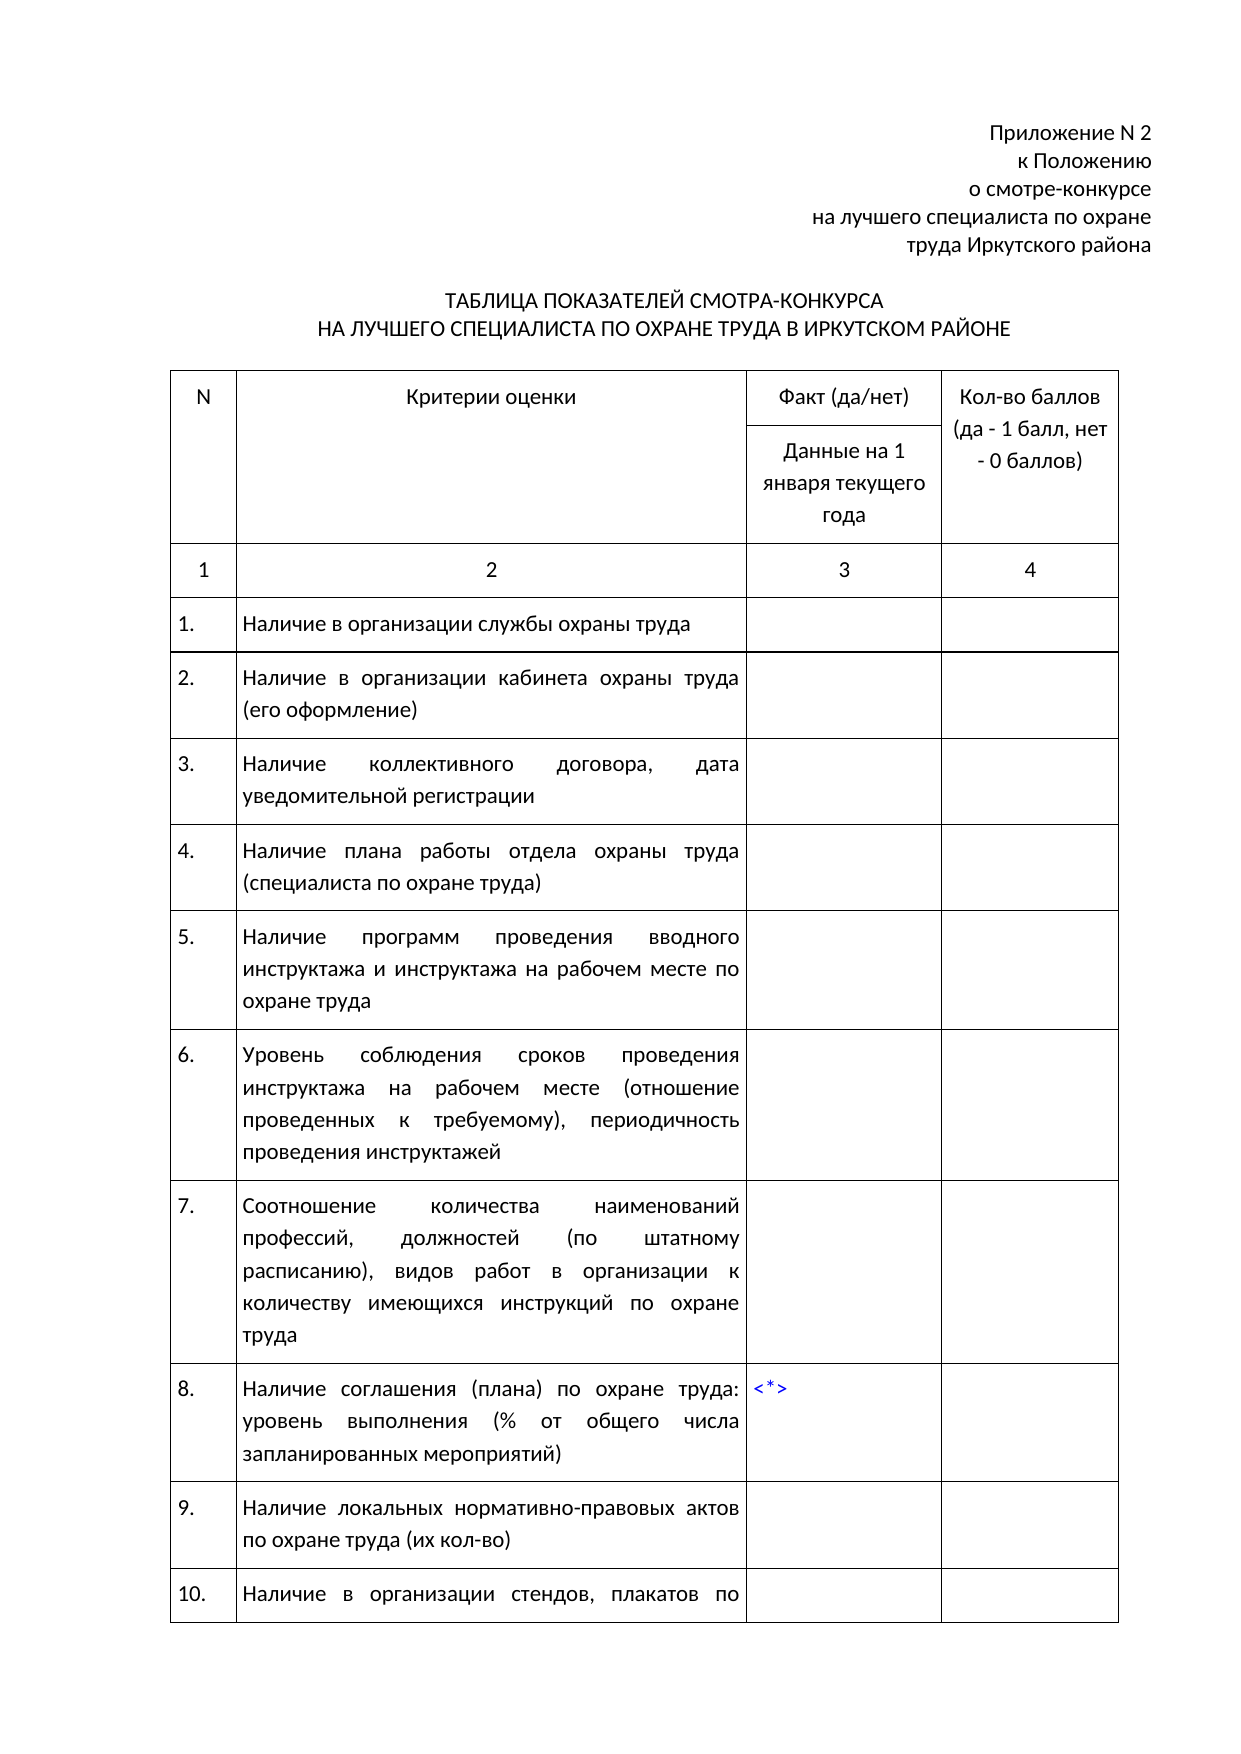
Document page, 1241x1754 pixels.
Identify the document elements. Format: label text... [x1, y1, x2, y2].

table_cell [747, 1030, 941, 1180]
table_cell [747, 739, 941, 824]
table_cell [942, 598, 1118, 651]
table_cell Наличие коллективного договора, дата уведомительной регистрации [237, 739, 746, 824]
table_cell [747, 653, 941, 738]
table_header Кол-во баллов (да - 1 балл, нет - 0 баллов) [942, 371, 1118, 543]
table_cell [747, 598, 941, 651]
text НА ЛУЧШЕГО СПЕЦИАЛИСТА ПО ОХРАНЕ ТРУДА В ИРКУТСКОМ РАЙОНЕ [177, 314, 1152, 342]
table_cell [942, 1569, 1118, 1622]
table_cell [747, 1569, 941, 1622]
table_cell 4. [171, 825, 236, 910]
table_cell 4 [942, 544, 1118, 597]
table_cell Наличие программ проведения вводного инструктажа и инструктажа на рабочем месте по охране труда [237, 911, 746, 1029]
table_cell 2. [171, 653, 236, 738]
table_header Критерии оценки [237, 371, 746, 543]
table_cell [942, 1030, 1118, 1180]
table_cell 1. [171, 598, 236, 651]
table_cell <*> [747, 1364, 941, 1481]
table_cell Уровень соблюдения сроков проведения инструктажа на рабочем месте (отношение проведенных к требуемому), периодичность проведения инструктажей [237, 1030, 746, 1180]
table_cell Наличие в организации кабинета охраны труда (его оформление) [237, 653, 746, 738]
table_cell Данные на 1 января текущего года [747, 426, 941, 543]
table_cell [747, 825, 941, 910]
table_cell 7. [171, 1181, 236, 1363]
table_cell [942, 1364, 1118, 1481]
table_cell 3. [171, 739, 236, 824]
table_header Факт (да/нет) [747, 371, 941, 424]
table_cell Наличие в организации службы охраны труда [237, 598, 746, 651]
table_cell Соотношение количества наименований профессий, должностей (по штатному расписанию), видов работ в организации к количеству имеющихся инструкций по охране труда [237, 1181, 746, 1363]
text на лучшего специалиста по охране [177, 202, 1152, 230]
table_cell Наличие соглашения (плана) по охране труда: уровень выполнения (% от общего числа запланированных мероприятий) [237, 1364, 746, 1481]
table_cell 8. [171, 1364, 236, 1481]
table_cell [747, 911, 941, 1029]
table_cell 9. [171, 1482, 236, 1567]
text труда Иркутского района [177, 230, 1152, 258]
table_cell [747, 1181, 941, 1363]
text Приложение N 2 [177, 118, 1152, 146]
text о смотре-конкурсе [177, 174, 1152, 202]
table_cell Наличие плана работы отдела охраны труда (специалиста по охране труда) [237, 825, 746, 910]
table_cell 10. [171, 1569, 236, 1622]
table_cell 6. [171, 1030, 236, 1180]
text ТАБЛИЦА ПОКАЗАТЕЛЕЙ СМОТРА-КОНКУРСА [177, 286, 1152, 314]
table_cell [237, 1569, 746, 1622]
table_cell 5. [171, 911, 236, 1029]
table_cell 3 [747, 544, 941, 597]
table_cell [942, 739, 1118, 824]
table_cell [747, 1482, 941, 1567]
table_header N [171, 371, 236, 543]
text к Положению [177, 146, 1152, 174]
table_cell Наличие локальных нормативно-правовых актов по охране труда (их кол-во) [237, 1482, 746, 1567]
table_cell [942, 1181, 1118, 1363]
table_cell 1 [171, 544, 236, 597]
table_cell [942, 911, 1118, 1029]
table_cell 2 [237, 544, 746, 597]
table_cell [942, 825, 1118, 910]
table_cell [942, 653, 1118, 738]
table_cell [942, 1482, 1118, 1567]
